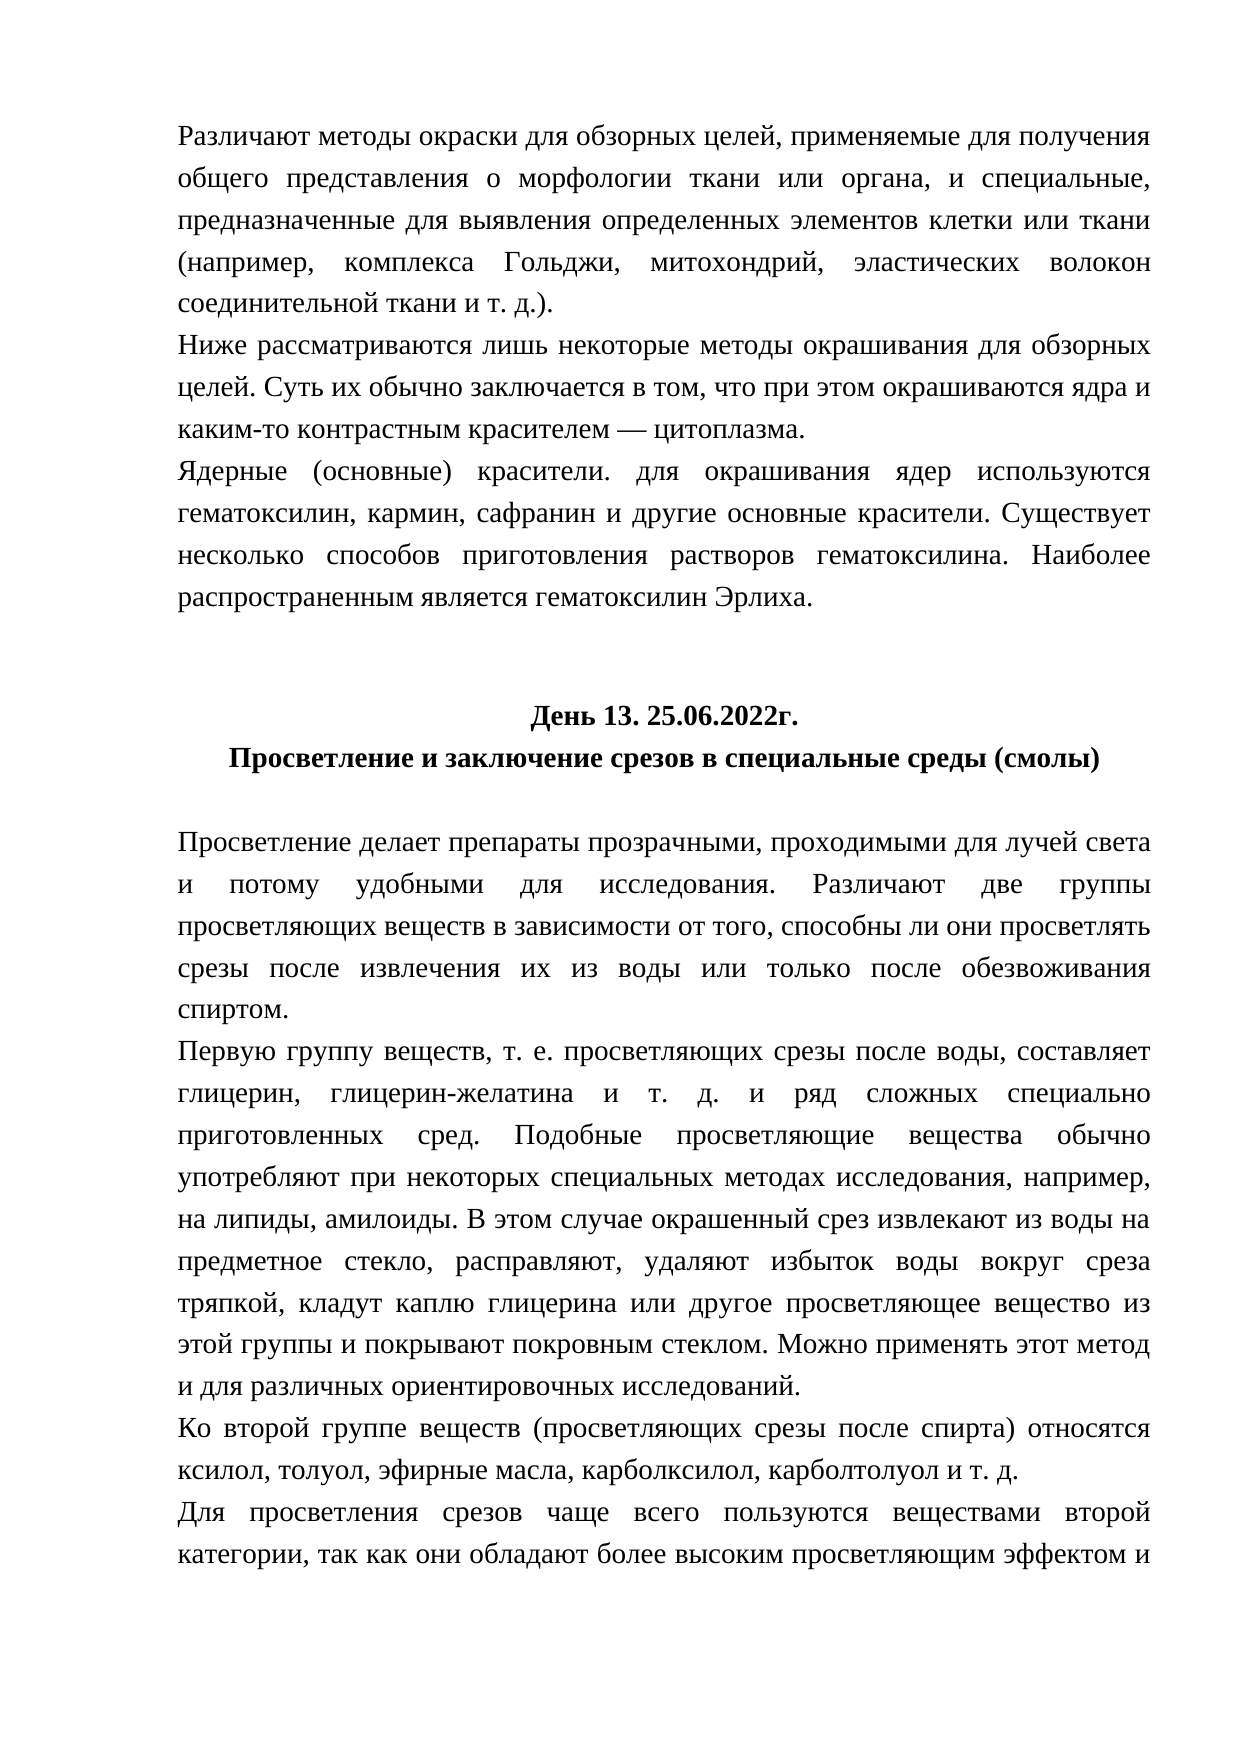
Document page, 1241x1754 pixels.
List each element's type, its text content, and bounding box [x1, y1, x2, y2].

text Ядерные (основные) красители. для окрашивания ядер используются гематоксилин, кармин, сафранин и другие основные красители. Существует несколько способов приготовления растворов гематоксилина. Наиболее распространенным является гематоксилин Эрлиха. [177, 453, 1152, 612]
text День 13. 25.06.2022г. [177, 698, 1152, 732]
text Ниже рассматриваются лишь некоторые методы окрашивания для обзорных целей. Суть их обычно заключается в том, что при этом окрашиваются ядра и каким-то контрастным красителем — цитоплазма. [177, 327, 1152, 445]
text Просветление и заключение срезов в специальные среды (смолы) [177, 740, 1152, 774]
text Различают методы окраски для обзорных целей, применяемые для получения общего представления о морфологии ткани или органа, и специальные, предназначенные для выявления определенных элементов клетки или ткани (например, комплекса Гольджи, митохондрий, эластических волокон соединительной ткани и т. д.). [177, 118, 1152, 319]
text Просветление делает препараты прозрачными, проходимыми для лучей света и потому удобными для исследования. Различают две группы просветляющих веществ в зависимости от того, способны ли они просветлять срезы после извлечения их из воды или только после обезвоживания спиртом. [177, 824, 1152, 1025]
text Первую группу веществ, т. е. просветляющих срезы после воды, составляет глицерин, глицерин-желатина и т. д. и ряд сложных специально приготовленных сред. Подобные просветляющие вещества обычно употребляют при некоторых специальных методах исследования, например, на липиды, амилоиды. В этом случае окрашенный срез извлекают из воды на предметное стекло, расправляют, удаляют избыток воды вокруг среза тряпкой, кладут каплю глицерина или другое просветляющее вещество из этой группы и покрывают покровным стеклом. Можно применять этот метод и для различных ориентировочных исследований. [177, 1033, 1152, 1402]
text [177, 1494, 1152, 1569]
text Ко второй группе веществ (просветляющих срезы после спирта) относятся ксилол, толуол, эфирные масла, карболксилол, карболтолуол и т. д. [177, 1410, 1152, 1486]
